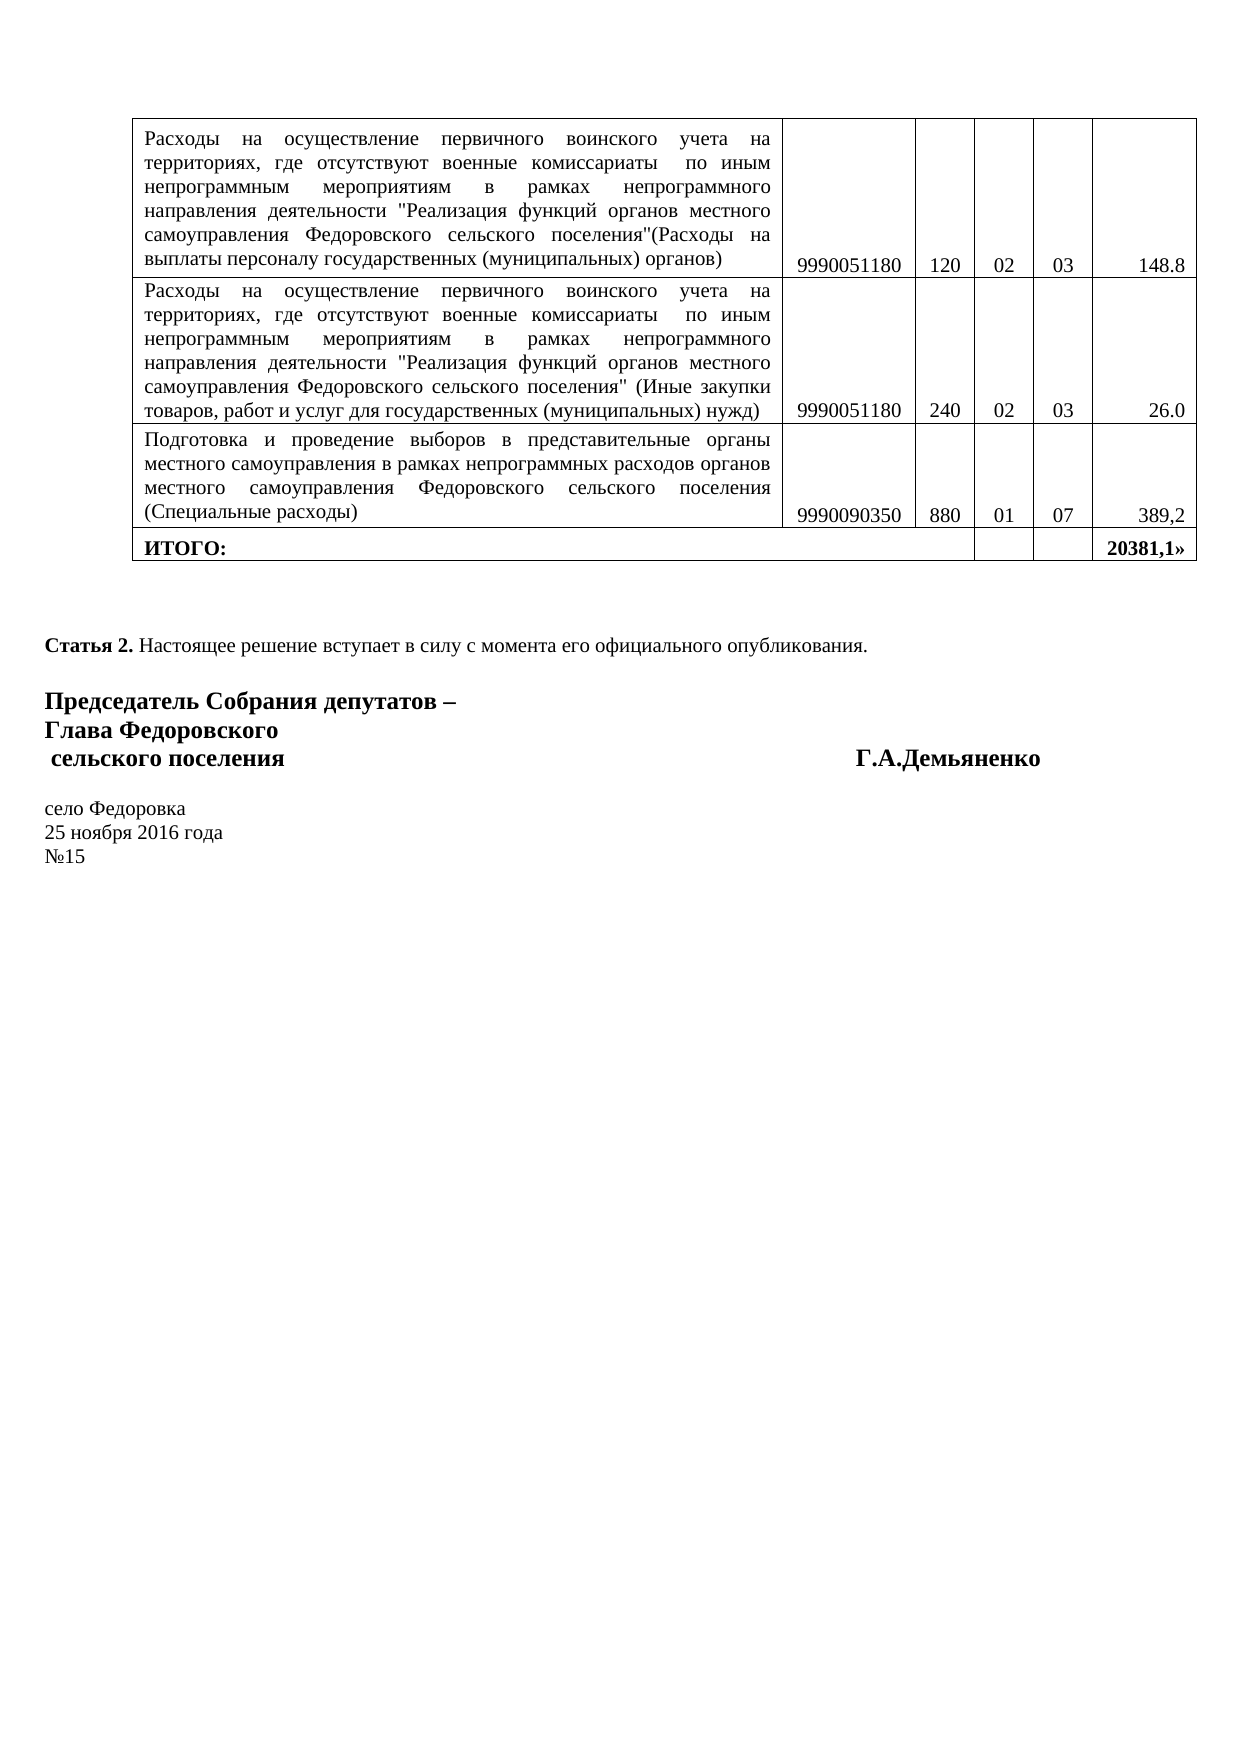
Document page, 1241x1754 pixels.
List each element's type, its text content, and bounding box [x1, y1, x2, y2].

table_cell [1034, 528, 1092, 560]
table_cell 9990051180 [783, 119, 915, 277]
text №15 [44, 844, 1211, 868]
table_cell 26.0 [1093, 278, 1196, 422]
text Председатель Собрания депутатов – [44, 686, 1211, 715]
table_cell 03 [1034, 278, 1092, 422]
text Глава Федоровского [44, 715, 1211, 743]
table_cell 01 [975, 424, 1033, 527]
table_cell Расходы на осуществление первичного воинского учета на территориях, где отсутствуют военные комиссариаты по иным непрограммным мероприятиям в рамках непрограммного направления деятельности "Реализация функций органов местного самоуправления Федоровского сельского поселения"(Расходы на выплаты персоналу государственных (муниципальных) органов) [133, 119, 782, 277]
text 25 ноября 2016 года [44, 820, 1211, 844]
table_cell 07 [1034, 424, 1092, 527]
table_cell 03 [1034, 119, 1092, 277]
table_cell 20381,1» [1093, 528, 1196, 560]
table_cell Подготовка и проведение выборов в представительные органы местного самоуправления в рамках непрограммных расходов органов местного самоуправления Федоровского сельского поселения (Специальные расходы) [133, 424, 782, 527]
table_cell ИТОГО: [133, 528, 974, 560]
text сельского поселения Г.А.Демьяненко [44, 743, 1211, 772]
text село Федоровка [44, 796, 1211, 820]
table_cell 02 [975, 119, 1033, 277]
table_cell 240 [916, 278, 974, 422]
table_cell 880 [916, 424, 974, 527]
text Статья 2. Настоящее решение вступает в силу с момента его официального опубликования. [44, 633, 1211, 657]
table_cell 148.8 [1093, 119, 1196, 277]
table_cell 9990090350 [783, 424, 915, 527]
table_cell 389,2 [1093, 424, 1196, 527]
table_cell [975, 528, 1033, 560]
table_cell 9990051180 [783, 278, 915, 422]
table_cell Расходы на осуществление первичного воинского учета на территориях, где отсутствуют военные комиссариаты по иным непрограммным мероприятиям в рамках непрограммного направления деятельности "Реализация функций органов местного самоуправления Федоровского сельского поселения" (Иные закупки товаров, работ и услуг для государственных (муниципальных) нужд) [133, 278, 782, 422]
table_cell 02 [975, 278, 1033, 422]
table_cell 120 [916, 119, 974, 277]
